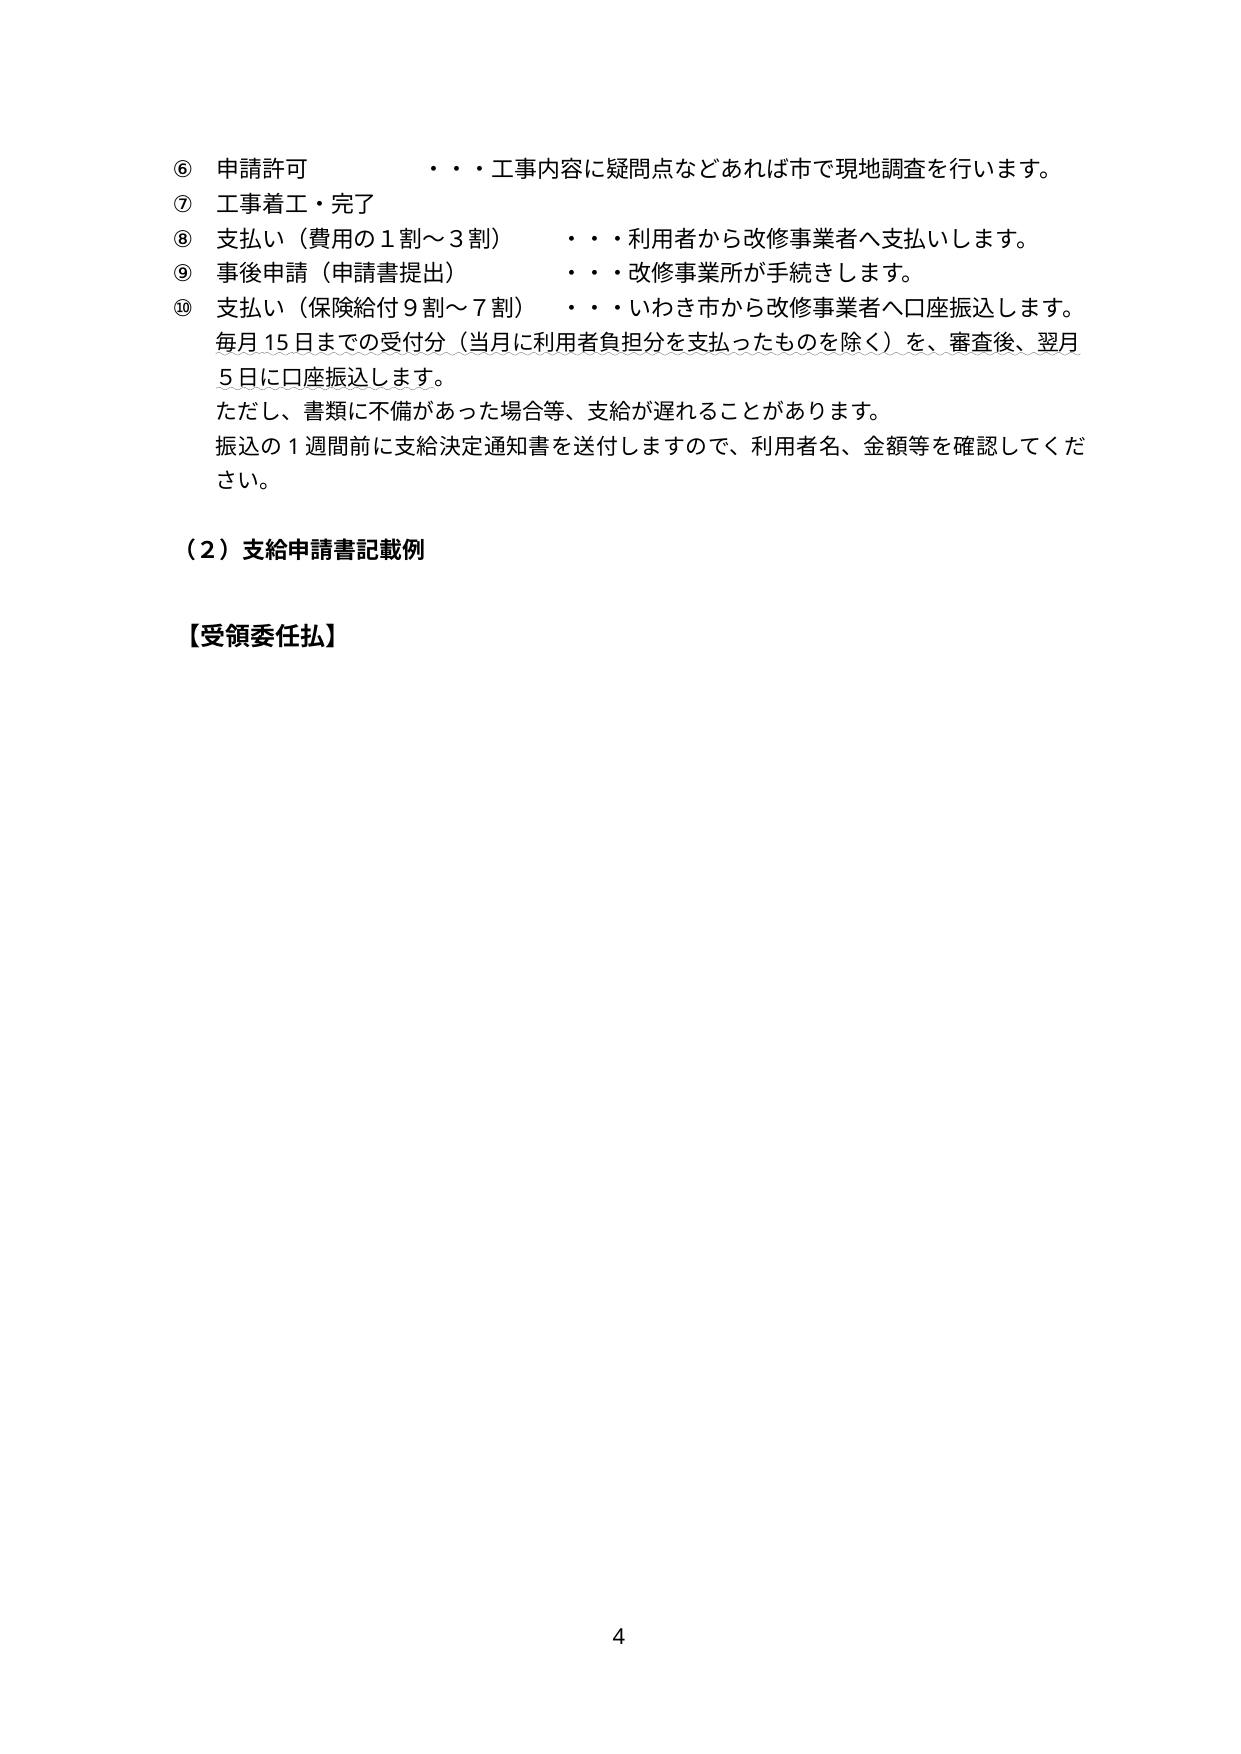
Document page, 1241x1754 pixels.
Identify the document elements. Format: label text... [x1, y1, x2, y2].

text 毎月15日までの受付分（当月に利用者負担分を支払ったものを除く）を、審査後、翌月 ５日に口座振込します。 [216, 324, 1087, 393]
text （２）支給申請書記載例 [150, 531, 1087, 566]
text ただし、書類に不備があった場合等、支給が遅れることがあります。 [216, 393, 1087, 427]
list 工事着工・完了 [172, 185, 1087, 220]
list 申請許可 ・・・工事内容に疑問点などあれば市で現地調査を行います。 [172, 151, 1087, 185]
text 振込の1週間前に支給決定通知書を送付しますので、利用者名、金額等を確認してください。 [216, 427, 1087, 497]
text 【受領委任払】 [150, 600, 1087, 669]
list 事後申請（申請書提出） ・・・改修事業所が手続きします。 [172, 254, 1087, 289]
list 支払い（費用の１割～３割） ・・・利用者から改修事業者へ支払いします。 [172, 220, 1087, 254]
list 支払い（保険給付９割～７割） ・・・いわき市から改修事業者へ口座振込します。 [172, 289, 1087, 324]
